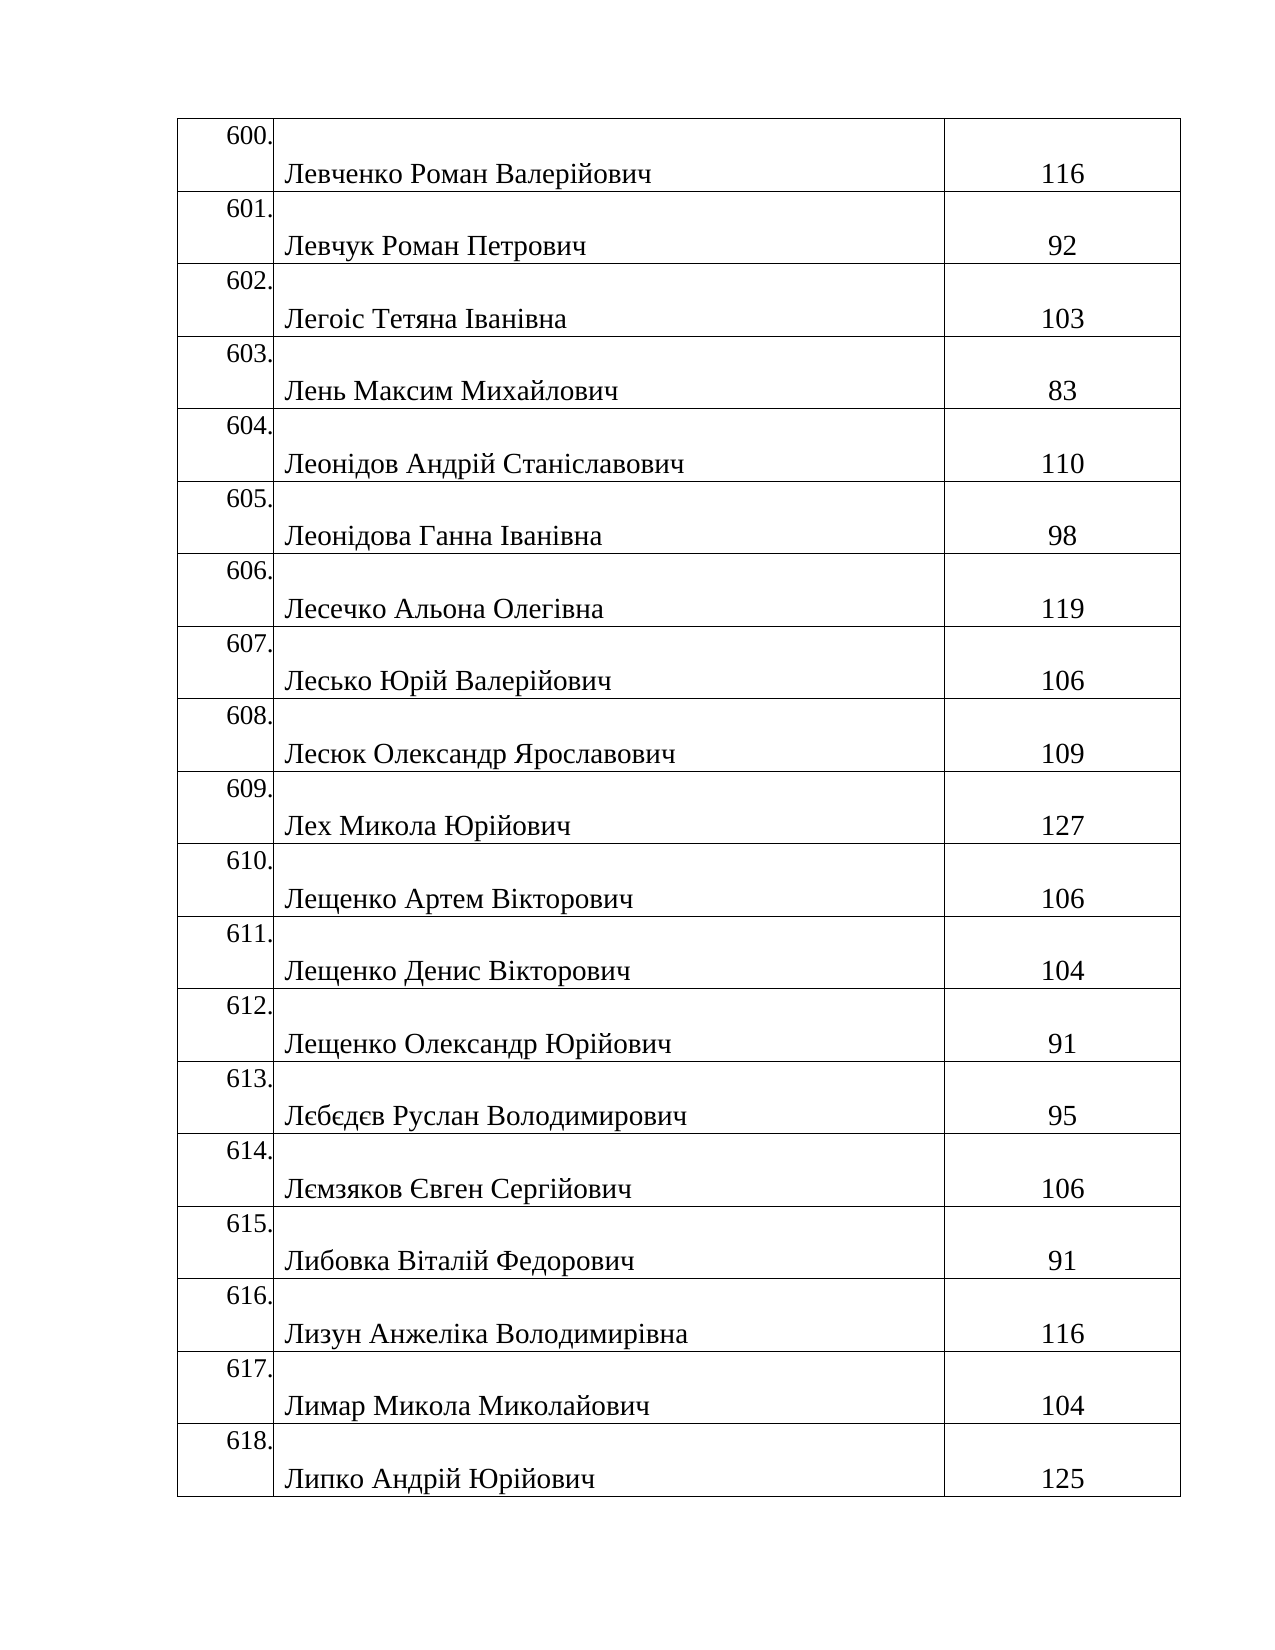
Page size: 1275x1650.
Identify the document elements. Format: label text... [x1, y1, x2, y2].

table_cell 91 [945, 989, 1180, 1061]
table_cell Лизун Анжеліка Володимирівна [274, 1279, 944, 1351]
table_cell Легоіс Тетяна Іванівна [274, 264, 944, 336]
table_cell [178, 917, 273, 988]
table_cell [178, 1352, 273, 1423]
table_cell [178, 264, 273, 336]
table_cell 106 [945, 844, 1180, 916]
table_cell 103 [945, 264, 1180, 336]
table_cell Липко Андрій Юрійович [274, 1424, 944, 1496]
table_cell [178, 1134, 273, 1206]
table_cell [178, 1207, 273, 1278]
table_cell 83 [945, 337, 1180, 408]
table_cell Лех Микола Юрійович [274, 772, 944, 843]
table_cell Лєбєдєв Руслан Володимирович [274, 1062, 944, 1133]
table_cell [178, 844, 273, 916]
table_cell [178, 772, 273, 843]
table_cell 92 [945, 192, 1180, 263]
table_cell 104 [945, 917, 1180, 988]
table_cell 109 [945, 699, 1180, 771]
table_cell 116 [945, 119, 1180, 191]
table_cell 110 [945, 409, 1180, 481]
table_cell Лимар Микола Миколайович [274, 1352, 944, 1423]
table_cell [178, 409, 273, 481]
table_cell Лесюк Олександр Ярославович [274, 699, 944, 771]
table_cell [178, 1279, 273, 1351]
table_cell 91 [945, 1207, 1180, 1278]
table_cell Левченко Роман Валерійович [274, 119, 944, 191]
table_cell Лесько Юрій Валерійович [274, 627, 944, 698]
table_cell [178, 699, 273, 771]
table_cell [178, 1424, 273, 1496]
table_cell [178, 119, 273, 191]
table_cell Лещенко Артем Вікторович [274, 844, 944, 916]
table_cell [178, 337, 273, 408]
table_cell Лещенко Олександр Юрійович [274, 989, 944, 1061]
table_cell Либовка Віталій Федорович [274, 1207, 944, 1278]
table_cell [178, 482, 273, 553]
table_cell [178, 1062, 273, 1133]
table_cell Леонідов Андрій Станіславович [274, 409, 944, 481]
table_cell 106 [945, 1134, 1180, 1206]
table_cell [178, 554, 273, 626]
table_cell Лещенко Денис Вікторович [274, 917, 944, 988]
table_cell 104 [945, 1352, 1180, 1423]
table_cell Левчук Роман Петрович [274, 192, 944, 263]
table_cell 95 [945, 1062, 1180, 1133]
table_cell Лємзяков Євген Сергійович [274, 1134, 944, 1206]
table_cell Леонідова Ганна Іванівна [274, 482, 944, 553]
table_cell 119 [945, 554, 1180, 626]
table_cell 125 [945, 1424, 1180, 1496]
table_cell [178, 192, 273, 263]
table_cell Лесечко Альона Олегівна [274, 554, 944, 626]
table_cell [178, 627, 273, 698]
table_cell Лень Максим Михайлович [274, 337, 944, 408]
table_cell 116 [945, 1279, 1180, 1351]
table_cell 98 [945, 482, 1180, 553]
table_cell 106 [945, 627, 1180, 698]
table_cell 127 [945, 772, 1180, 843]
table_cell [178, 989, 273, 1061]
